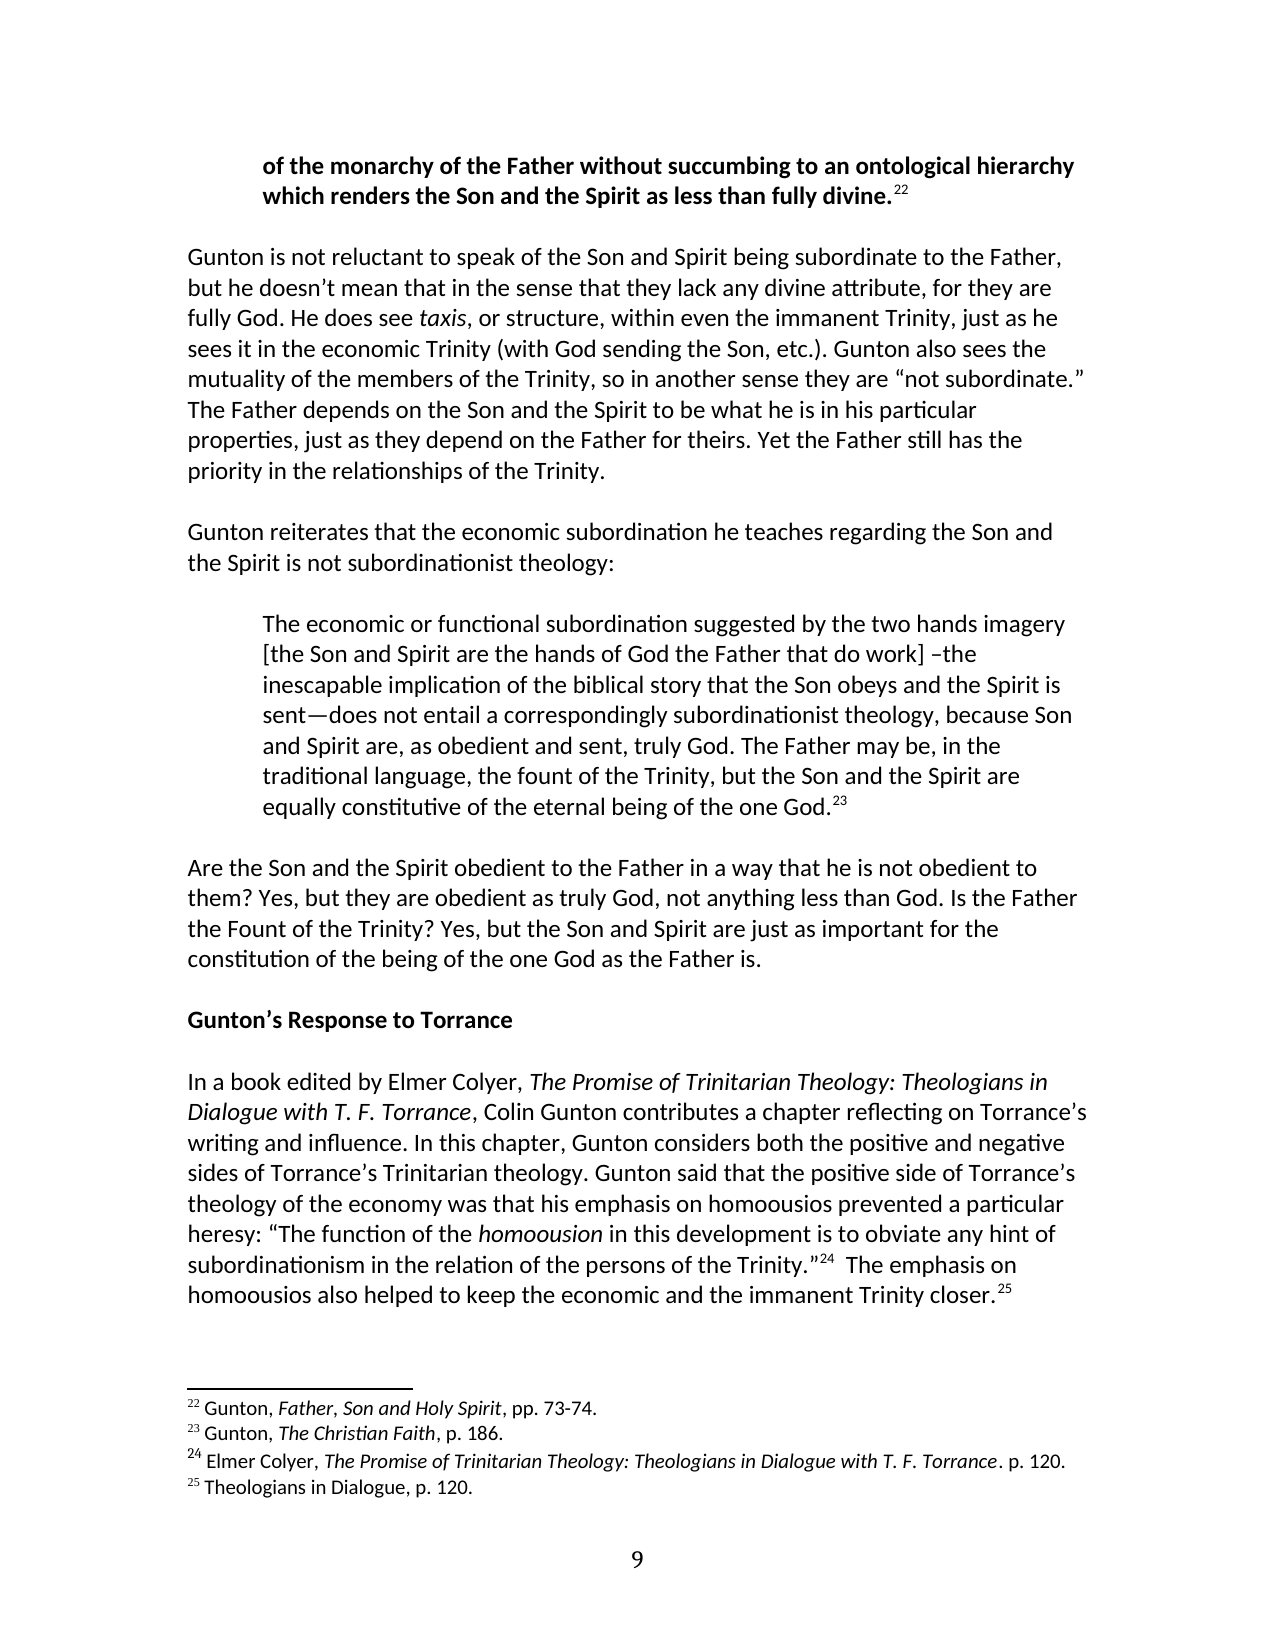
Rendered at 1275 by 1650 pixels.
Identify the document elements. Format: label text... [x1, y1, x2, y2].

text Gunton’s Response to Torrance [187, 1004, 1087, 1035]
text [262, 150, 1087, 211]
text Are the Son and the Spirit obedient to the Father in a way that he is not obedient to them? Yes, but they are obedient as truly God, not anything less than God. Is the Father the Fount of the Trinity? Yes, but the Son and Spirit are just as important for the constitution of the being of the one God as the Father is. [187, 852, 1087, 974]
text Gunton reiterates that the economic subordination he teaches regarding the Son and the Spirit is not subordinationist theology: [187, 516, 1087, 577]
text In a book edited by Elmer Colyer, The Promise of Trinitarian Theology: Theologians in Dialogue with T. F. Torrance, Colin Gunton contributes a chapter reflecting on Torrance’s writing and influence. In this chapter, Gunton considers both the positive and negative sides of Torrance’s Trinitarian theology. Gunton said that the positive side of Torrance’s theology of the economy was that his emphasis on homoousios prevented a particular heresy: “The function of the homoousion in this development is to obviate any hint of subordinationism in the relation of the persons of the Trinity.” The emphasis on homoousios also helped to keep the economic and the immanent Trinity closer. [187, 1066, 1087, 1310]
text The economic or functional subordination suggested by the two hands imagery [the Son and Spirit are the hands of God the Father that do work] –the inescapable implication of the biblical story that the Son obeys and the Spirit is sent—does not entail a correspondingly subordinationist theology, because Son and Spirit are, as obedient and sent, truly God. The Father may be, in the traditional language, the fount of the Trinity, but the Son and the Spirit are equally constitutive of the eternal being of the one God. [262, 608, 1087, 821]
text Gunton is not reluctant to speak of the Son and Spirit being subordinate to the Father, but he doesn’t mean that in the sense that they lack any divine attribute, for they are fully God. He does see taxis, or structure, within even the immanent Trinity, just as he sees it in the economic Trinity (with God sending the Son, etc.). Gunton also sees the mutuality of the members of the Trinity, so in another sense they are “not subordinate.” The Father depends on the Son and the Spirit to be what he is in his particular properties, just as they depend on the Father for theirs. Yet the Father still has the priority in the relationships of the Trinity. [187, 242, 1087, 486]
